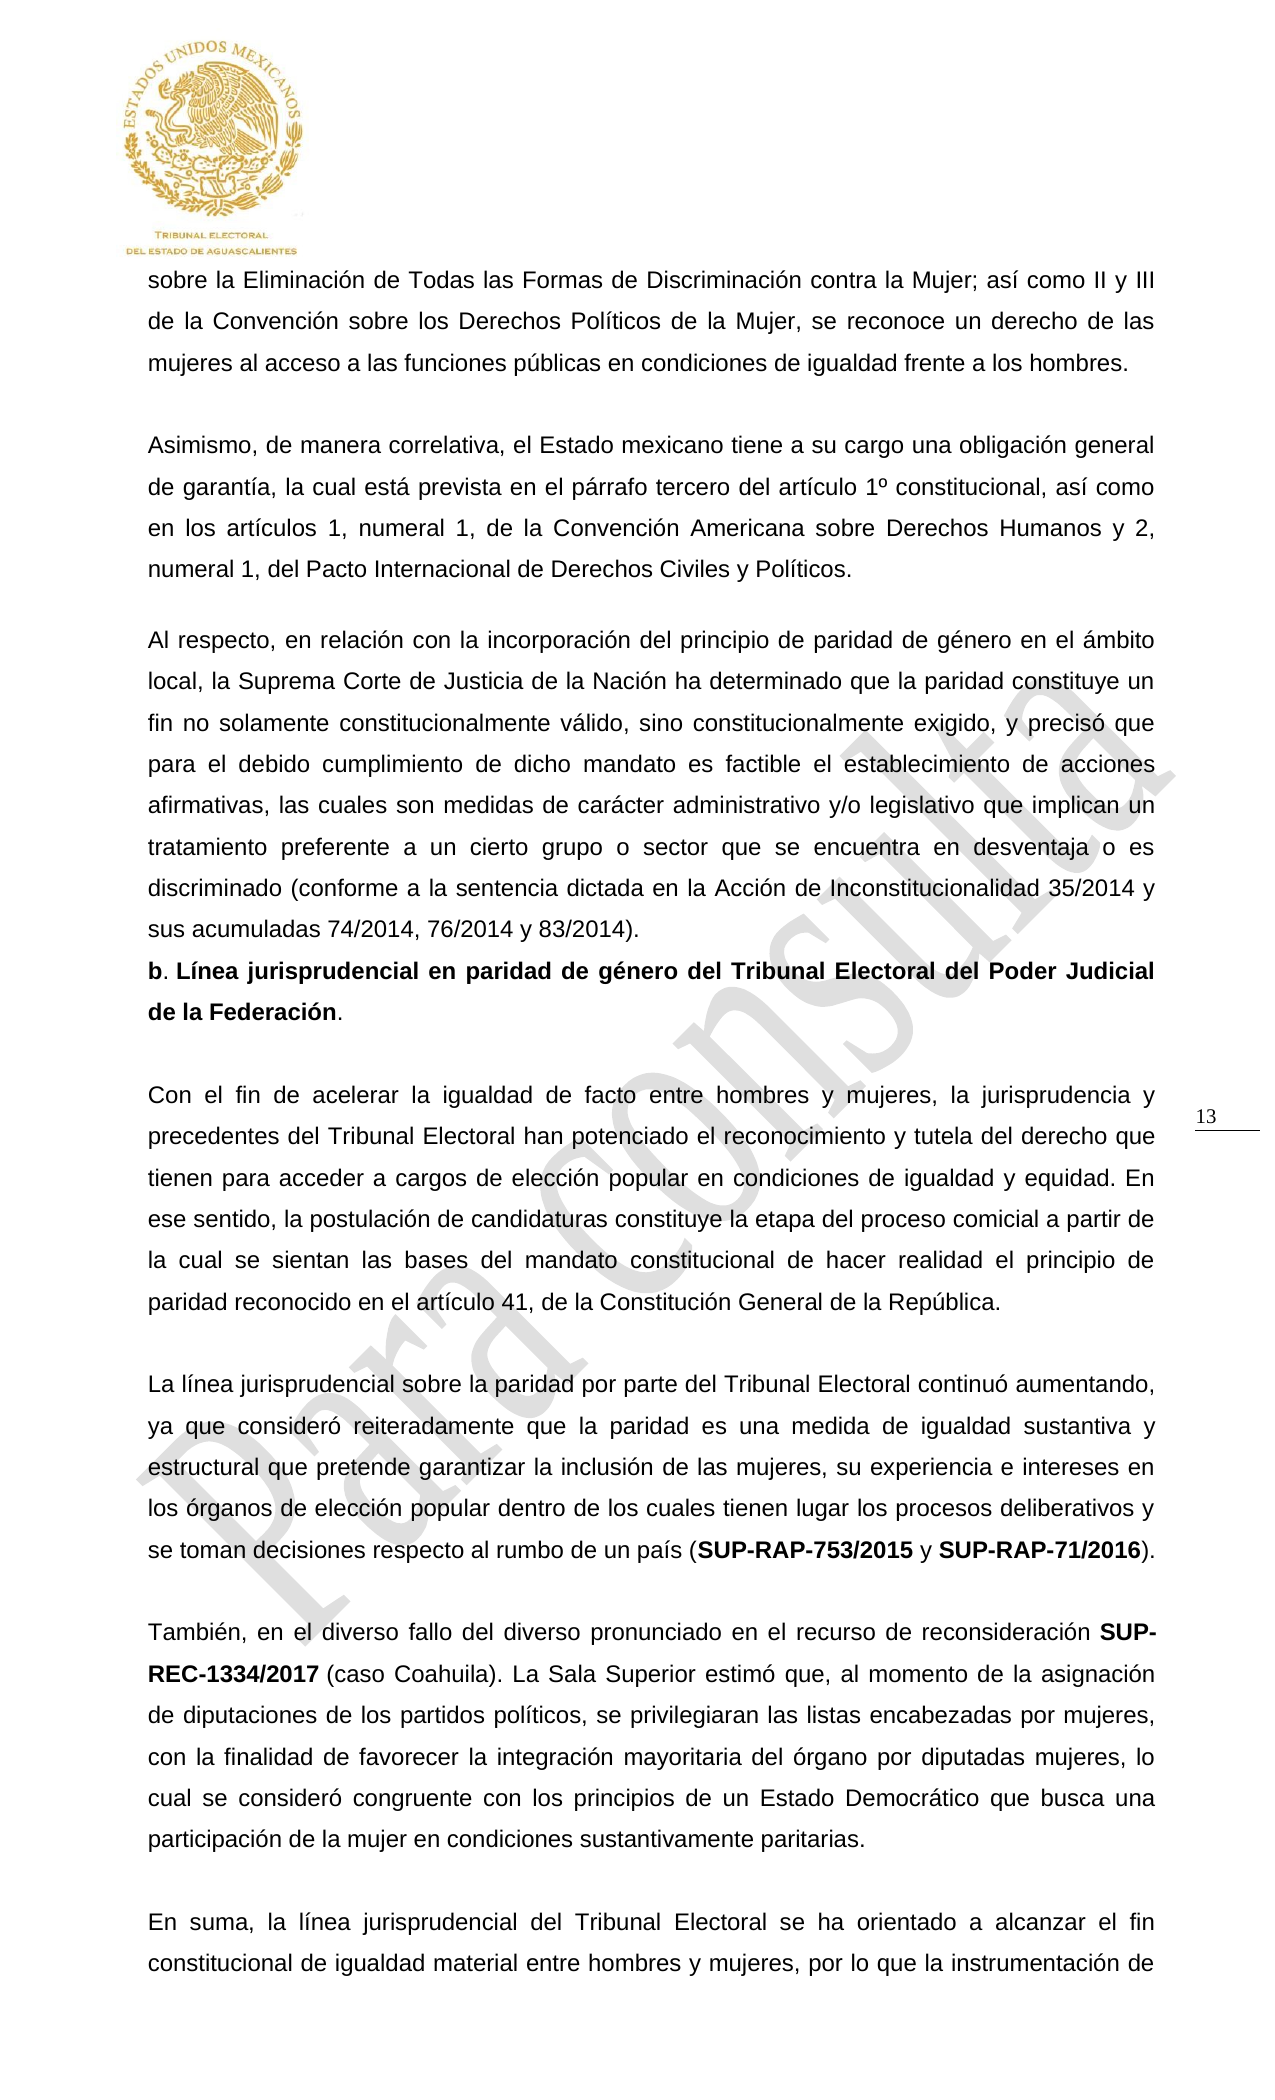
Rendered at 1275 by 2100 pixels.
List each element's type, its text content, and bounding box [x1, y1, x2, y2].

picture [116, 28, 310, 259]
text Asimismo, de manera correlativa, el Estado mexicano tiene a su cargo una obligación general de garantía, la cual está prevista en el párrafo tercero del artículo 1º constitucional, así como en los artículos 1, numeral 1, de la Convención Americana sobre Derechos Humanos y 2, numeral 1, del Pacto Internacional de Derechos Civiles y Políticos. [148, 431, 1157, 583]
text Con el fin de acelerar la igualdad de facto entre hombres y mujeres, la jurisprudencia y precedentes del Tribunal Electoral han potenciado el reconocimiento y tutela del derecho que tienen para acceder a cargos de elección popular en condiciones de igualdad y equidad. En ese sentido, la postulación de candidaturas constituye la etapa del proceso comicial a partir de la cual se sientan las bases del mandato constitucional de hacer realidad el principio de paridad reconocido en el artículo 41, de la Constitución General de la República. [148, 1081, 1157, 1315]
text La línea jurisprudencial sobre la paridad por parte del Tribunal Electoral continuó aumentando, ya que consideró reiteradamente que la paridad es una medida de igualdad sustantiva y estructural que pretende garantizar la inclusión de las mujeres, su experiencia e intereses en los órganos de elección popular dentro de los cuales tienen lugar los procesos deliberativos y se toman decisiones respecto al rumbo de un país (SUP-RAP-753/2015 y SUP-RAP-71/2016). [148, 1370, 1157, 1563]
text b. Línea jurisprudencial en paridad de género del Tribunal Electoral del Poder Judicial de la Federación. [148, 957, 1157, 1026]
text También, en el diverso fallo del diverso pronunciado en el recurso de reconsideración SUP-REC-1334/2017 (caso Coahuila). La Sala Superior estimó que, al momento de la asignación de diputaciones de los partidos políticos, se privilegiaran las listas encabezadas por mujeres, con la finalidad de favorecer la integración mayoritaria del órgano por diputadas mujeres, lo cual se consideró congruente con los principios de un Estado Democrático que busca una participación de la mujer en condiciones sustantivamente paritarias. [148, 1618, 1157, 1853]
text Al respecto, en relación con la incorporación del principio de paridad de género en el ámbito local, la Suprema Corte de Justicia de la Nación ha determinado que la paridad constituye un fin no solamente constitucionalmente válido, sino constitucionalmente exigido, y precisó que para el debido cumplimiento de dicho mandato es factible el establecimiento de acciones afirmativas, las cuales son medidas de carácter administrativo y/o legislativo que implican un tratamiento preferente a un cierto grupo o sector que se encuentra en desventaja o es discriminado (conforme a la sentencia dictada en la Acción de Inconstitucionalidad 35/2014 y sus acumuladas 74/2014, 76/2014 y 83/2014). [148, 626, 1157, 943]
